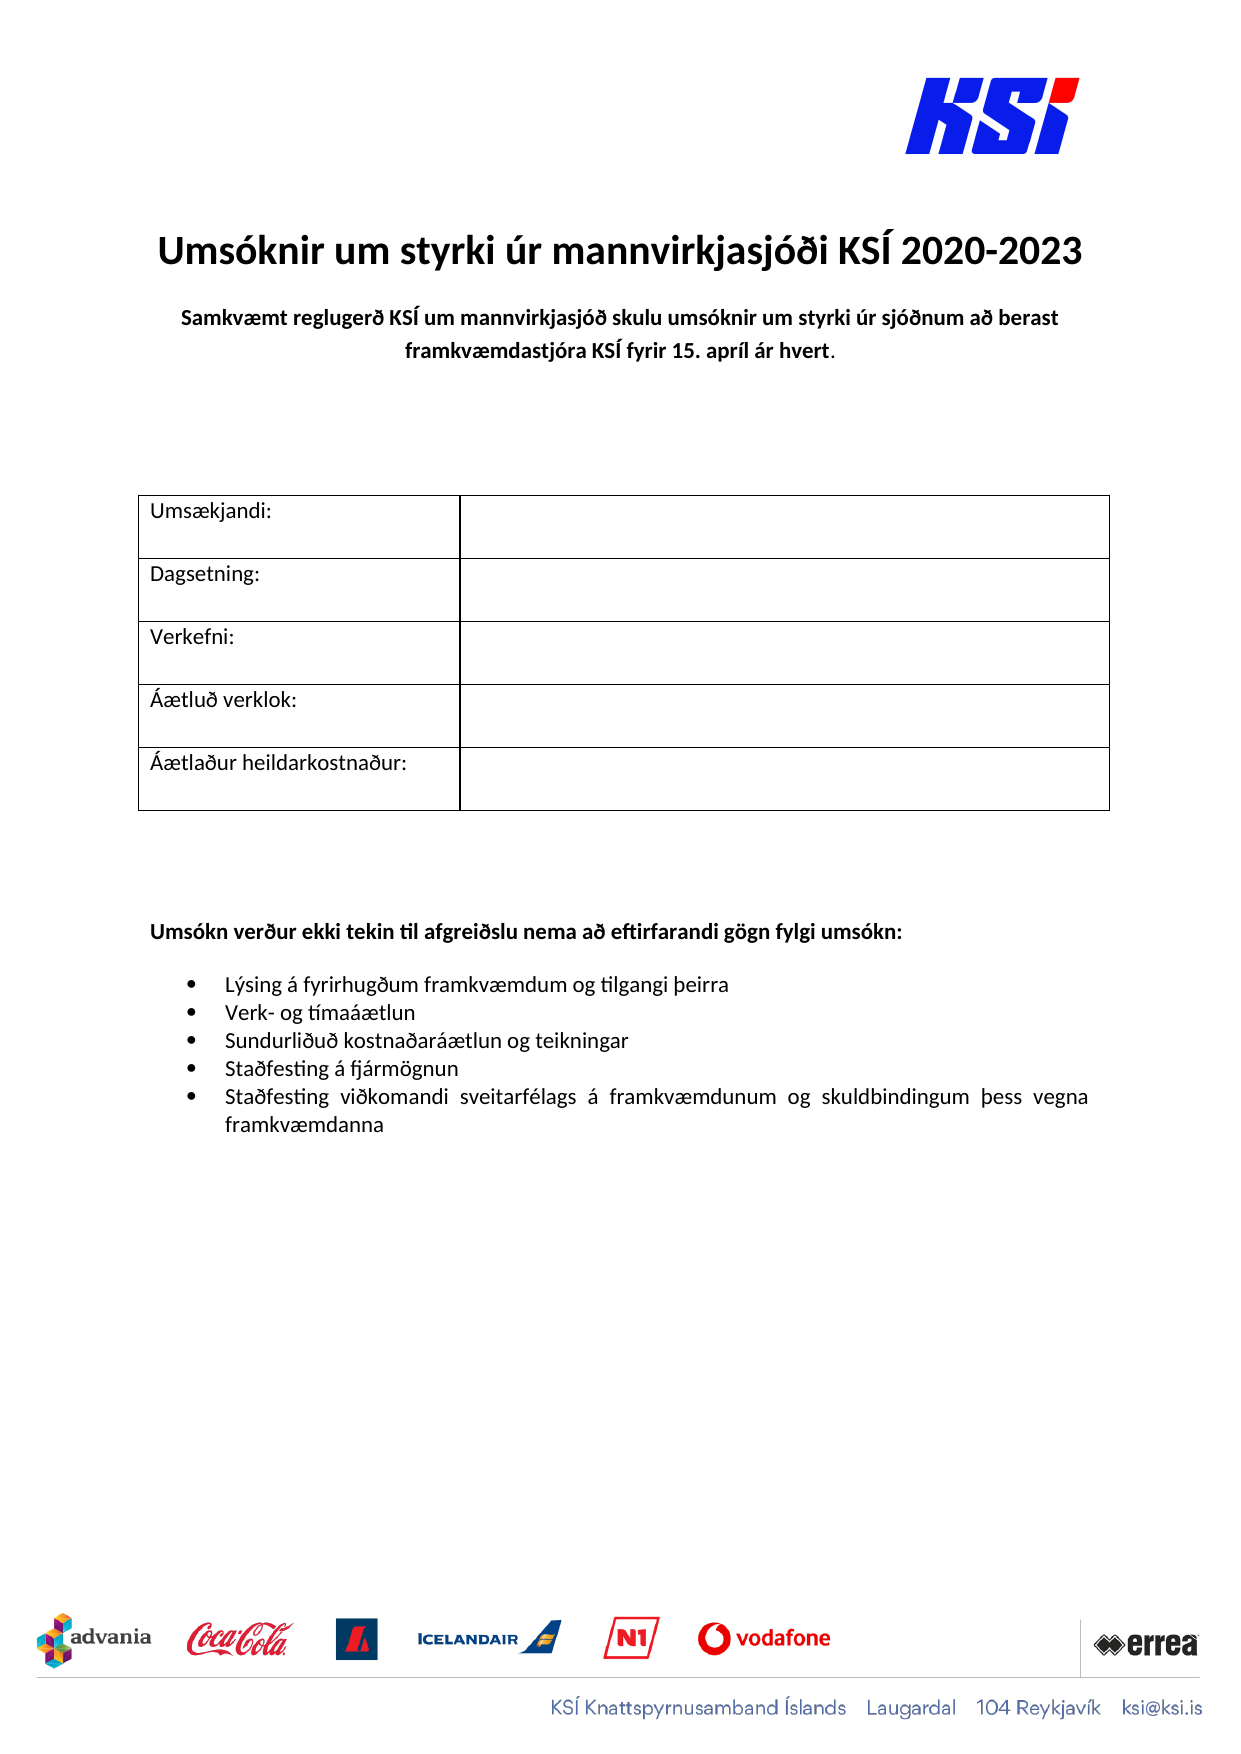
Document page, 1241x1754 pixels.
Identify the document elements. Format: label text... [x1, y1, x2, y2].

text Umsókn verður ekki tekin til afgreiðslu nema að eftirfarandi gögn fylgi umsókn: [150, 917, 1090, 945]
list Staðfesting á fjármögnun [187, 1054, 1090, 1082]
list Lýsing á fyrirhugðum framkvæmdum og tilgangi þeirra [187, 970, 1090, 998]
picture [29, 1606, 1211, 1727]
table_header Umsækjandi: [139, 496, 459, 558]
picture [881, 53, 1100, 176]
list Sundurliðuð kostnaðaráætlun og teikningar [187, 1026, 1090, 1054]
list Staðfesting viðkomandi sveitarfélags á framkvæmdunum og skuldbindingum þess vegna framkvæmdanna [187, 1082, 1090, 1138]
table_cell Áætluð verklok: [139, 685, 459, 747]
table_cell [461, 622, 1109, 684]
table_header [461, 496, 1109, 558]
table_cell [461, 559, 1109, 621]
table_cell [461, 748, 1109, 810]
table_cell Verkefni: [139, 622, 459, 684]
text Samkvæmt reglugerð KSÍ um mannvirkjasjóð skulu umsóknir um styrki úr sjóðnum að berast framkvæmdastjóra KSÍ fyrir 15. apríl ár hvert. [150, 303, 1090, 364]
text Umsóknir um styrki úr mannvirkjasjóði KSÍ 2020-2023 [150, 224, 1090, 275]
list Verk- og tímaáætlun [187, 998, 1090, 1026]
table_cell Áætlaður heildarkostnaður: [139, 748, 459, 810]
table_cell Dagsetning: [139, 559, 459, 621]
table_cell [461, 685, 1109, 747]
